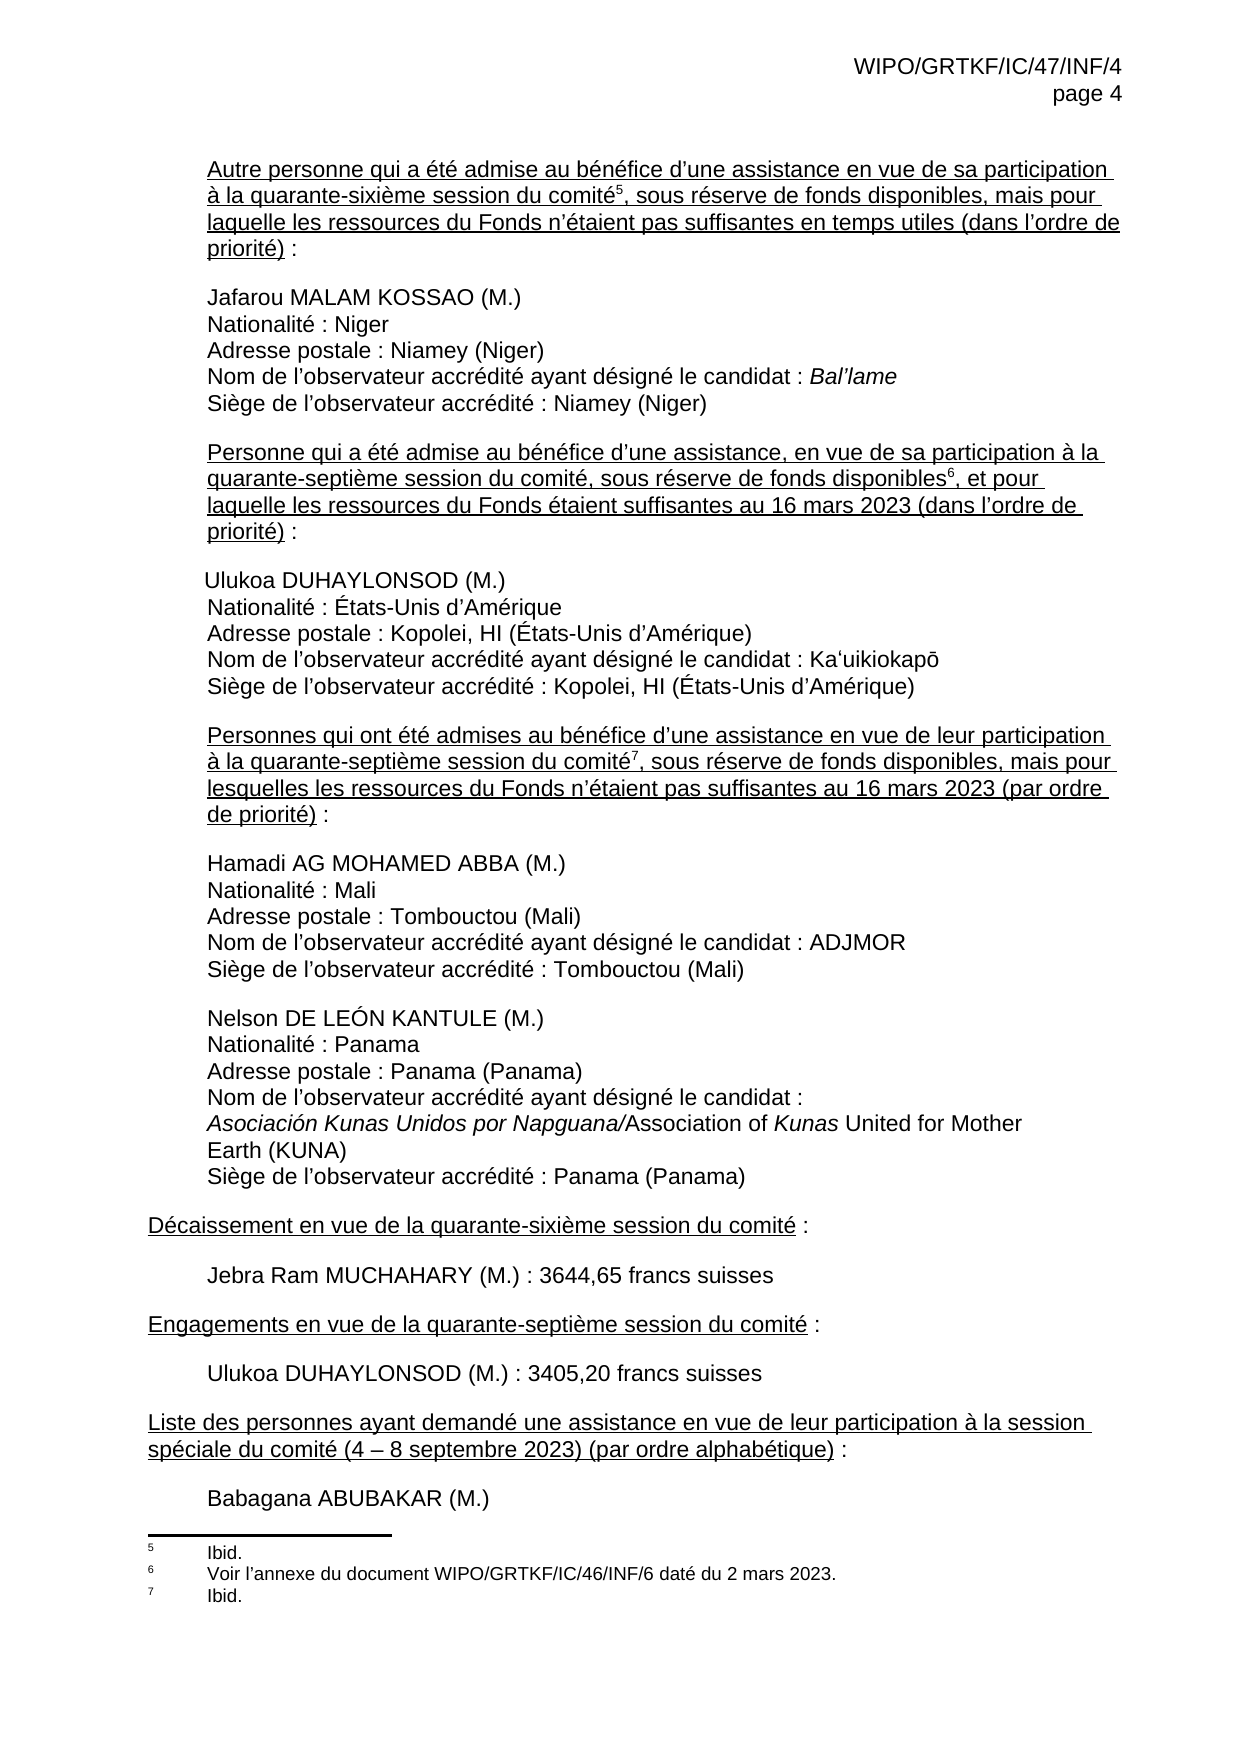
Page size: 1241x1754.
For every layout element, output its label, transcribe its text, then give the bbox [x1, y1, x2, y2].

text Siège de l’observateur accrédité : Tombouctou (Mali) [207, 956, 1122, 982]
text Nationalité : Mali [207, 877, 1122, 903]
text Hamadi AG MOHAMED ABBA (M.) [207, 850, 1122, 877]
text Personne qui a été admise au bénéfice d’une assistance, en vue de sa participation à la quarante-septième session du comité, sous réserve de fonds disponibles, et pour laquelle les ressources du Fonds étaient suffisantes au 16 mars 2023 (dans l’ordre de priorité) : [207, 439, 1122, 544]
text Babagana ABUBAKAR (M.) [207, 1485, 1122, 1511]
text Ulukoa DUHAYLONSOD (M.) [148, 567, 1122, 593]
text Siège de l’observateur accrédité : Niamey (Niger) [148, 389, 1122, 416]
text Siège de l’observateur accrédité : Panama (Panama) [207, 1163, 1122, 1189]
text Autre personne qui a été admise au bénéfice d’une assistance en vue de sa participation à la quarante-sixième session du comité, sous réserve de fonds disponibles, mais pour laquelle les ressources du Fonds n’étaient pas suffisantes en temps utiles (dans l’ordre de priorité) : [207, 156, 1122, 261]
text Nationalité : Panama [207, 1031, 1122, 1058]
text Adresse postale : Tombouctou (Mali) [207, 903, 1122, 929]
text Nom de l’observateur accrédité ayant désigné le candidat : Bal’lame [207, 363, 1122, 389]
text Asociación Kunas Unidos por Napguana/Association of Kunas United for Mother Earth (KUNA) [207, 1110, 1122, 1163]
text Adresse postale : Panama (Panama) [207, 1058, 1122, 1084]
text Nom de l’observateur accrédité ayant désigné le candidat : [207, 1084, 1122, 1110]
text Jebra Ram MUCHAHARY (M.) : 3644,65 francs suisses [207, 1262, 1122, 1288]
text Nelson DE LEÓN KANTULE (M.) [207, 1005, 1122, 1031]
text Ulukoa DUHAYLONSOD (M.) : 3405,20 francs suisses [207, 1360, 1122, 1386]
text Nationalité : Niger [207, 311, 1122, 337]
text Adresse postale : Niamey (Niger) [207, 337, 1122, 363]
text Jafarou MALAM KOSSAO (M.) [207, 284, 1122, 311]
text Liste des personnes ayant demandé une assistance en vue de leur participation à la session spéciale du comité (4 – 8 septembre 2023) (par ordre alphabétique) : [148, 1409, 1122, 1462]
text Nationalité : États-Unis d’Amérique Adresse postale : Kopolei, HI (États-Unis d’Amérique) Nom de l’observateur accrédité ayant désigné le candidat : Kaʻuikiokapō Siège de l’observateur accrédité : Kopolei, HI (États-Unis d’Amérique) [207, 593, 1122, 699]
text Engagements en vue de la quarante-septième session du comité : [148, 1311, 1122, 1337]
text Décaissement en vue de la quarante-sixième session du comité : [148, 1212, 1122, 1239]
text Personnes qui ont été admises au bénéfice d’une assistance en vue de leur participation à la quarante-septième session du comité, sous réserve de fonds disponibles, mais pour lesquelles les ressources du Fonds n’étaient pas suffisantes au 16 mars 2023 (par ordre de priorité) : [207, 722, 1122, 827]
text Nom de l’observateur accrédité ayant désigné le candidat : ADJMOR [207, 929, 1122, 956]
